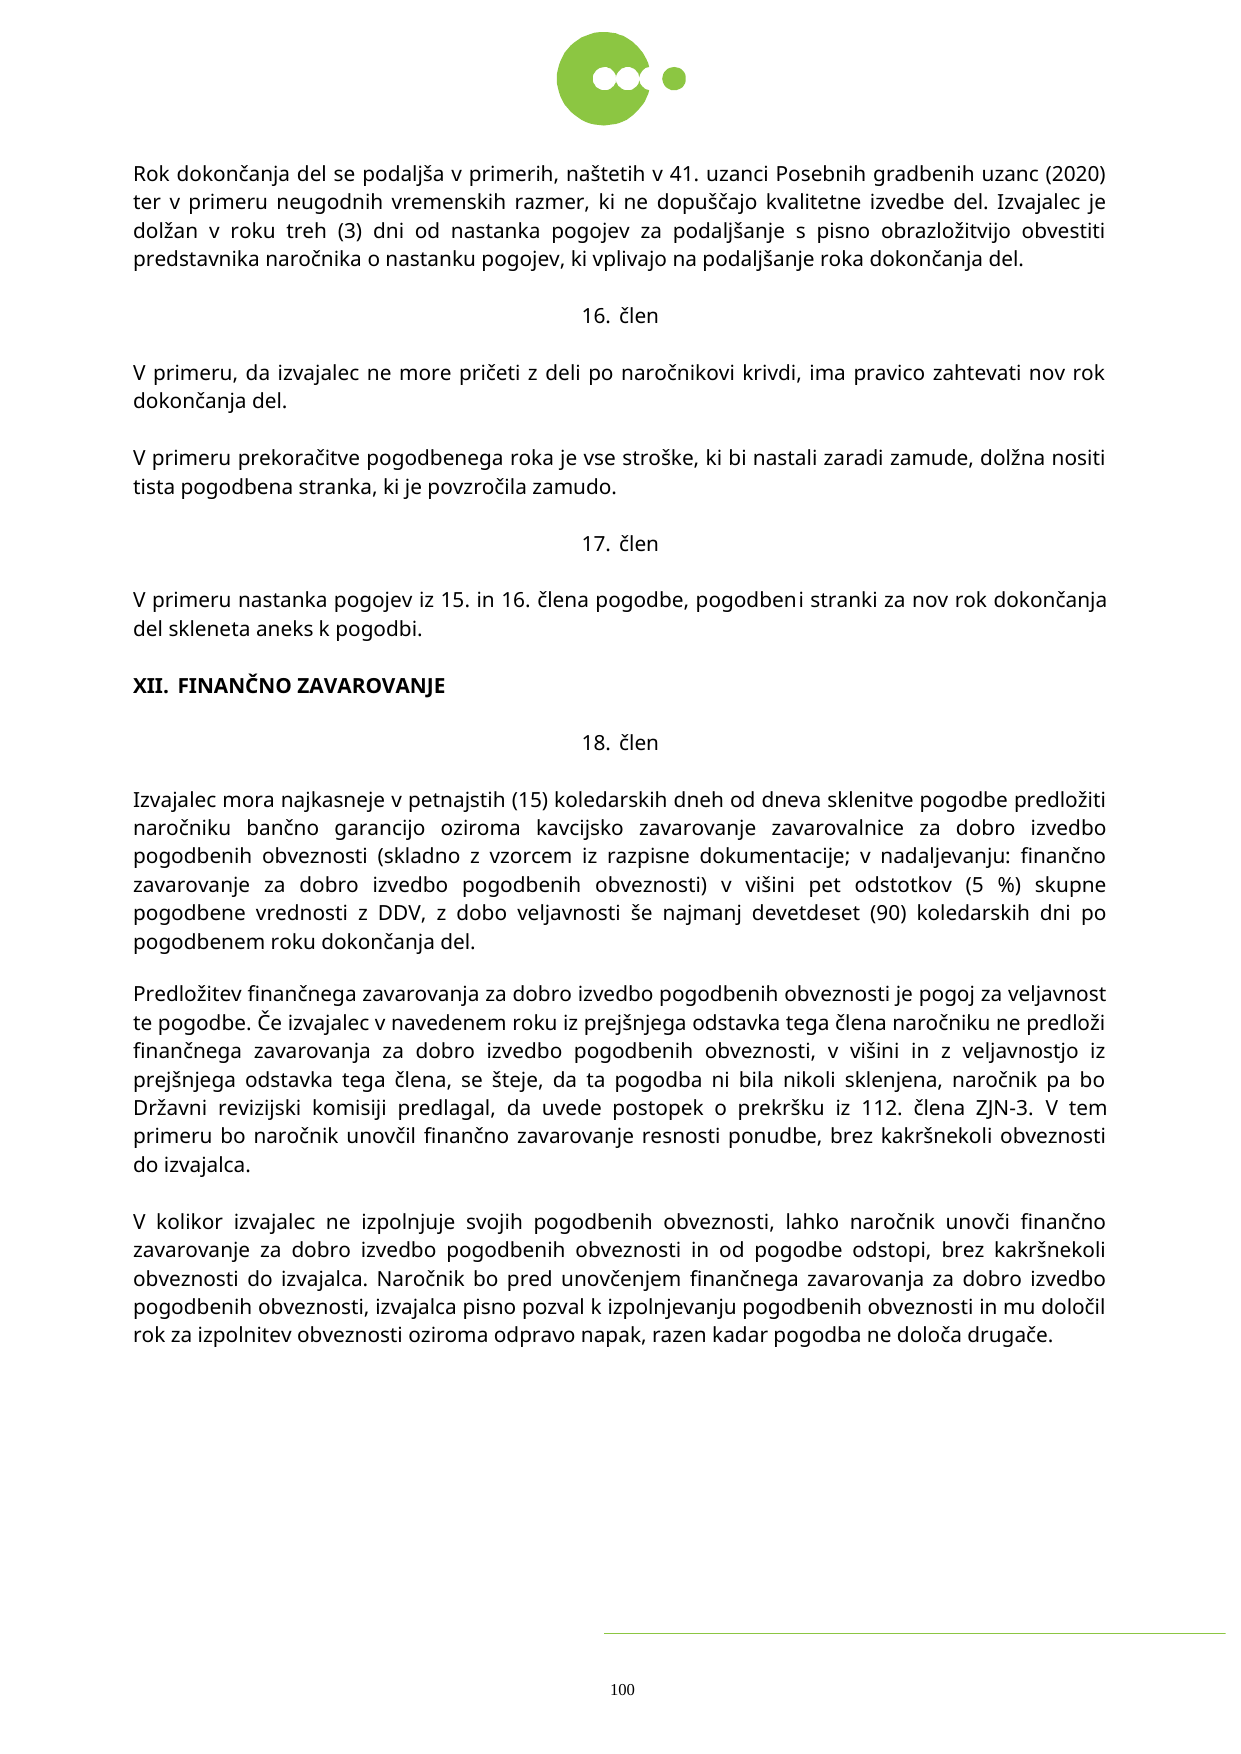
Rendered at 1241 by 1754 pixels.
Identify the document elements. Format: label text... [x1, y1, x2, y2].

text V primeru, da izvajalec ne more pričeti z deli po naročnikovi krivdi, ima pravico zahtevati nov rok dokončanja del. [133, 358, 1107, 415]
text Predložitev finančnega zavarovanja za dobro izvedbo pogodbenih obveznosti je pogoj za veljavnost te pogodbe. Če izvajalec v navedenem roku iz prejšnjega odstavka tega člena naročniku ne predloži finančnega zavarovanja za dobro izvedbo pogodbenih obveznosti, v višini in z veljavnostjo iz prejšnjega odstavka tega člena, se šteje, da ta pogodba ni bila nikoli sklenjena, naročnik pa bo Državni revizijski komisiji predlagal, da uvede postopek o prekršku iz 112. člena ZJN-3. V tem primeru bo naročnik unovčil finančno zavarovanje resnosti ponudbe, brez kakršnekoli obveznosti do izvajalca. [133, 979, 1107, 1178]
text V primeru nastanka pogojev iz 15. in 16. člena pogodbe, pogodbeni stranki za nov rok dokončanja del skleneta aneks k pogodbi. [133, 586, 1107, 642]
list člen [133, 529, 1107, 557]
text V primeru prekoračitve pogodbenega roka je vse stroške, ki bi nastali zaradi zamude, dolžna nositi tista pogodbena stranka, ki je povzročila zamudo. [133, 443, 1107, 500]
list člen [133, 301, 1107, 330]
text Izvajalec mora najkasneje v petnajstih (15) koledarskih dneh od dneva sklenitve pogodbe predložiti naročniku bančno garancijo oziroma kavcijsko zavarovanje zavarovalnice za dobro izvedbo pogodbenih obveznosti (skladno z vzorcem iz razpisne dokumentacije; v nadaljevanju: finančno zavarovanje za dobro izvedbo pogodbenih obveznosti) v višini pet odstotkov (5 %) skupne pogodbene vrednosti z DDV, z dobo veljavnosti še najmanj devetdeset (90) koledarskih dni po pogodbenem roku dokončanja del. [133, 785, 1107, 955]
list FINANČNO ZAVAROVANJE [133, 671, 1107, 699]
list člen [133, 728, 1107, 756]
text V kolikor izvajalec ne izpolnjuje svojih pogodbenih obveznosti, lahko naročnik unovči finančno zavarovanje za dobro izvedbo pogodbenih obveznosti in od pogodbe odstopi, brez kakršnekoli obveznosti do izvajalca. Naročnik bo pred unovčenjem finančnega zavarovanja za dobro izvedbo pogodbenih obveznosti, izvajalca pisno pozval k izpolnjevanju pogodbenih obveznosti in mu določil rok za izpolnitev obveznosti oziroma odpravo napak, razen kadar pogodba ne določa drugače. [133, 1207, 1107, 1349]
text Rok dokončanja del se podaljša v primerih, naštetih v 41. uzanci Posebnih gradbenih uzanc (2020) ter v primeru neugodnih vremenskih razmer, ki ne dopuščajo kvalitetne izvedbe del. Izvajalec je dolžan v roku treh (3) dni od nastanka pogojev za podaljšanje s pisno obrazložitvijo obvestiti predstavnika naročnika o nastanku pogojev, ki vplivajo na podaljšanje roka dokončanja del. [133, 159, 1107, 273]
